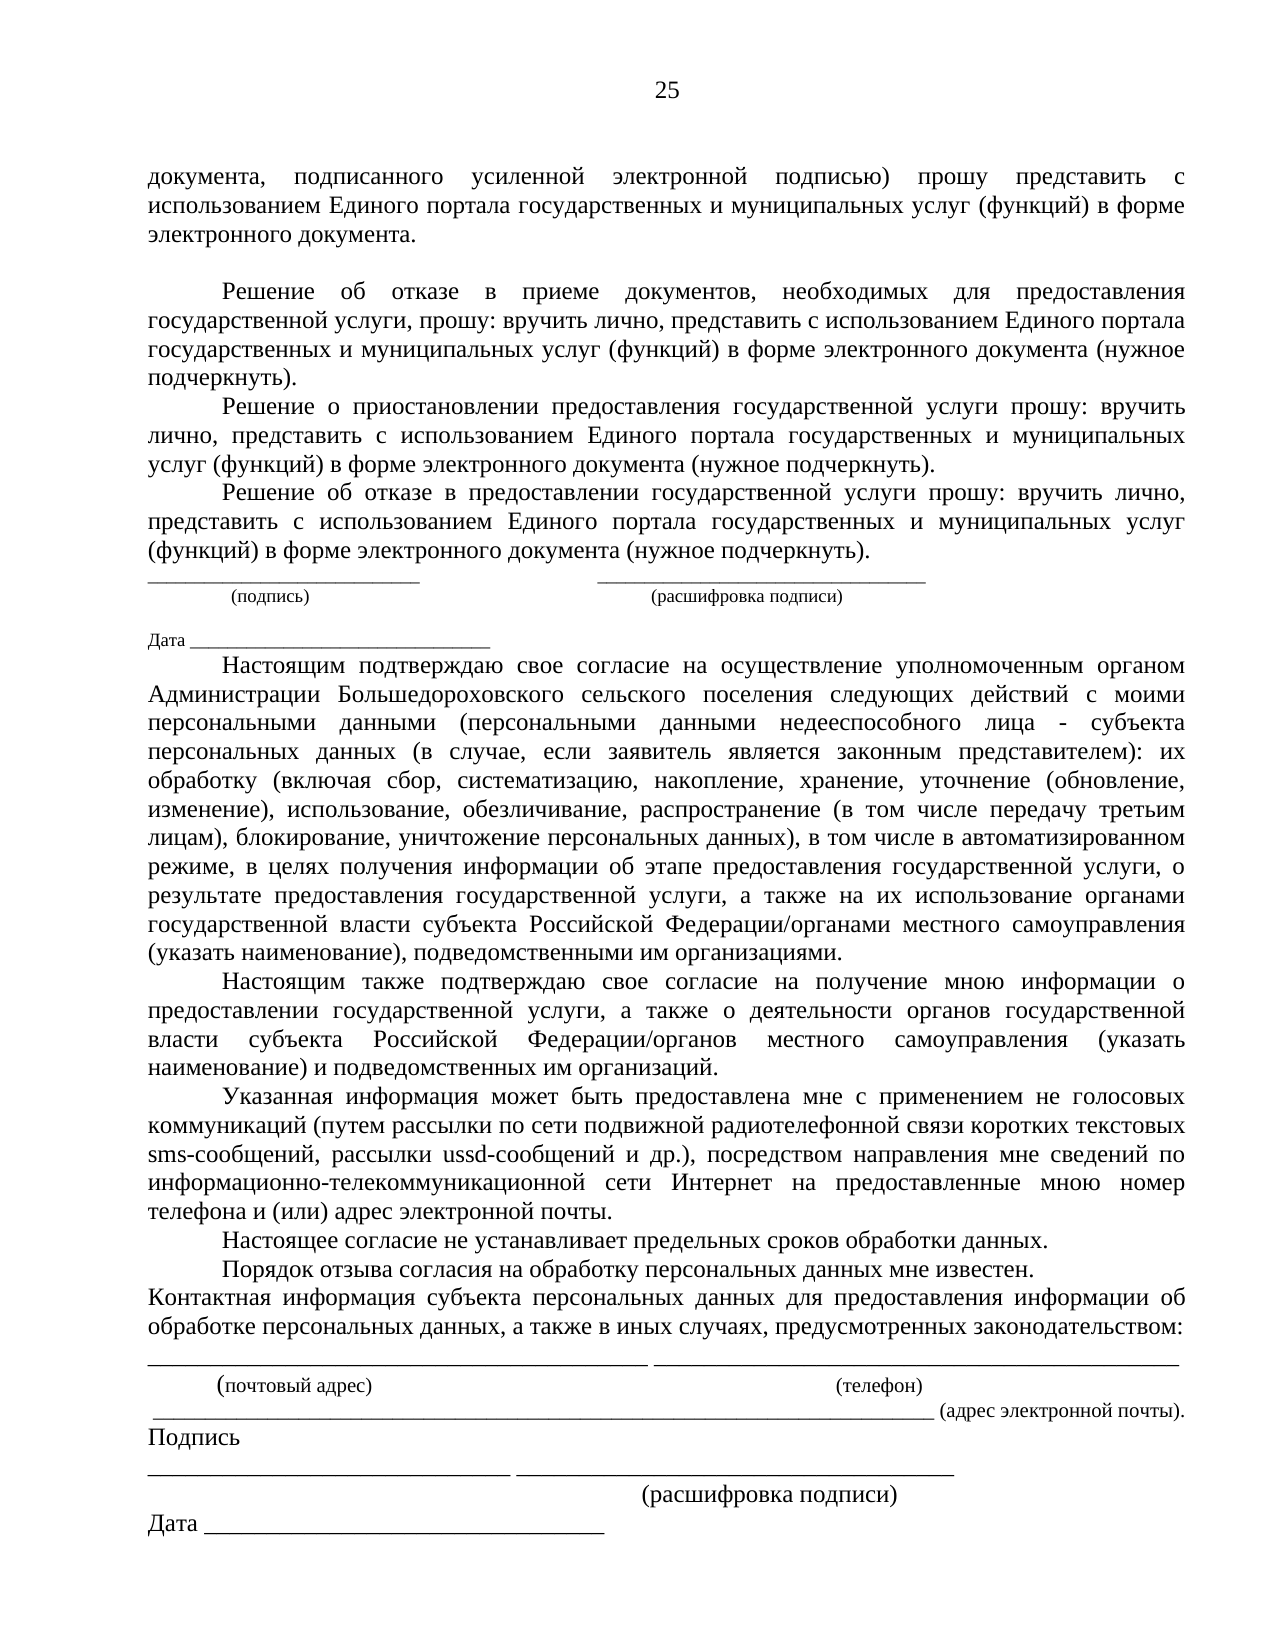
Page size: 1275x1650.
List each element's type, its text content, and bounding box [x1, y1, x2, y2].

text (подпись) (расшифровка подписи) [148, 585, 1186, 607]
text Порядок отзыва согласия на обработку персональных данных мне известен. [148, 1254, 1186, 1282]
text _____________________________ ___________________________________ [148, 1450, 1186, 1479]
text _____________________________ ___________________________________ [148, 564, 1186, 585]
text Решение о приостановлении предоставления государственной услуги прошу: вручить лично, представить с использованием Единого портала государственных и муниципальных услуг (функций) в форме электронного документа (нужное подчеркнуть). [148, 391, 1186, 477]
text Решение об отказе в предоставлении государственной услуги прошу: вручить лично, представить с использованием Единого портала государственных и муниципальных услуг (функций) в форме электронного документа (нужное подчеркнуть). [148, 477, 1186, 564]
text Решение об отказе в приеме документов, необходимых для предоставления государственной услуги, прошу: вручить лично, представить с использованием Единого портала государственных и муниципальных услуг (функций) в форме электронного документа (нужное подчеркнуть). [148, 276, 1186, 391]
text Настоящее согласие не устанавливает предельных сроков обработки данных. [148, 1225, 1186, 1254]
text (расшифровка подписи) [148, 1479, 1186, 1508]
text Дата ________________________________ [148, 628, 1186, 650]
text Подпись [148, 1422, 1186, 1450]
text Настоящим также подтверждаю свое согласие на получение мною информации о предоставлении государственной услуги, а также о деятельности органов государственной власти субъекта Российской Федерации/органов местного самоуправления (указать наименование) и подведомственных им организаций. [148, 966, 1186, 1081]
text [148, 161, 1186, 247]
text (почтовый адрес) (телефон) [148, 1369, 1186, 1397]
text Дата ________________________________ [148, 1508, 1186, 1537]
text Контактная информация субъекта персональных данных для предоставления информации об обработке персональных данных, а также в иных случаях, предусмотренных законодательством: [148, 1282, 1186, 1340]
text Указанная информация может быть предоставлена мне с применением не голосовых коммуникаций (путем рассылки по сети подвижной радиотелефонной связи коротких текстовых sms-сообщений, рассылки ussd-сообщений и др.), посредством направления мне сведений по информационно-телекоммуникационной сети Интернет на предоставленные мною номер телефона и (или) адрес электронной почты. [148, 1081, 1186, 1225]
text ________________________________________ __________________________________________ [148, 1340, 1186, 1369]
text Настоящим подтверждаю свое согласие на осуществление уполномоченным органом Администрации Большедороховского сельского поселения следующих действий с моими персональными данными (персональными данными недееспособного лица - субъекта персональных данных (в случае, если заявитель является законным представителем): их обработку (включая сбор, систематизацию, накопление, хранение, уточнение (обновление, изменение), использование, обезличивание, распространение (в том числе передачу третьим лицам), блокирование, уничтожение персональных данных), в том числе в автоматизированном режиме, в целях получения информации об этапе предоставления государственной услуги, о результате предоставления государственной услуги, а также на их использование органами государственной власти субъекта Российской Федерации/органами местного самоуправления (указать наименование), подведомственными им организациями. [148, 650, 1186, 966]
text ___________________________________________________________________________ (адрес электронной почты). [148, 1397, 1186, 1422]
